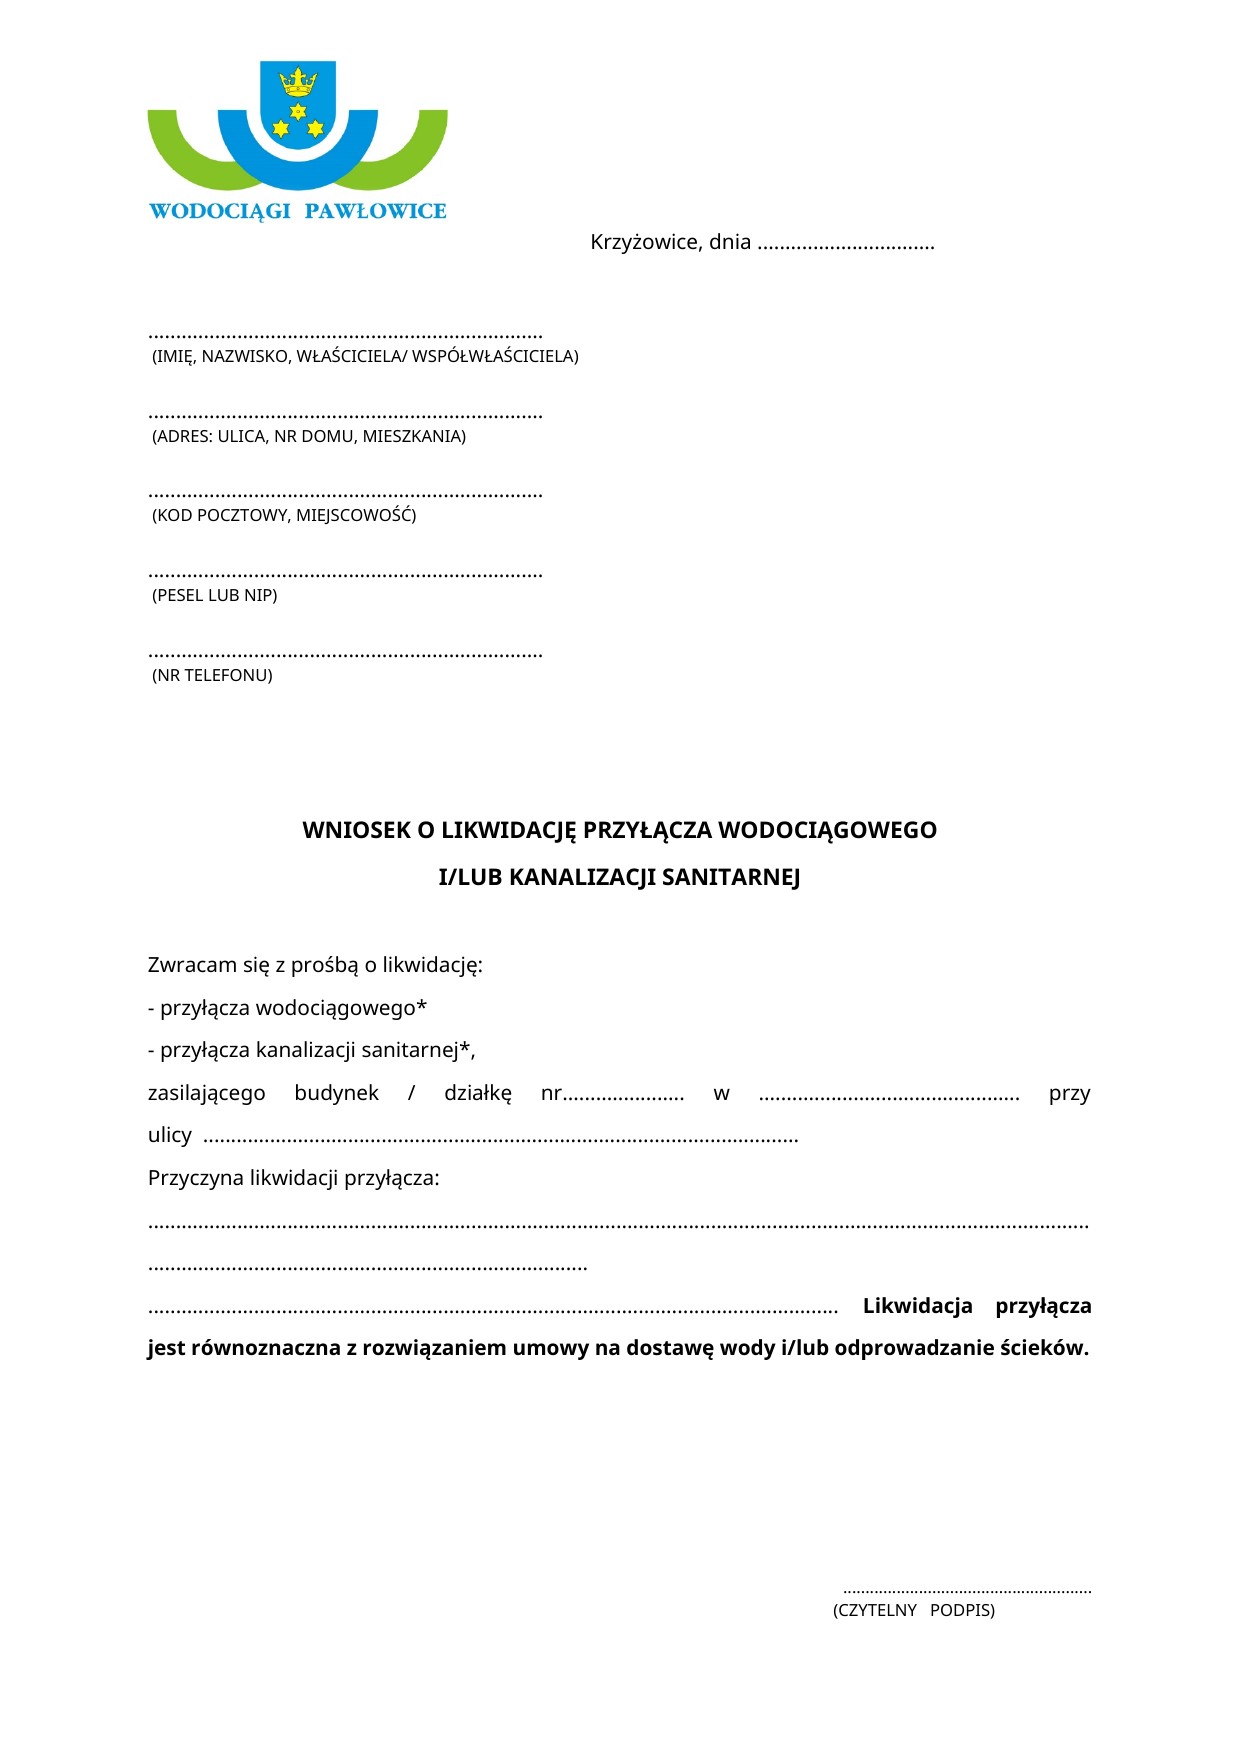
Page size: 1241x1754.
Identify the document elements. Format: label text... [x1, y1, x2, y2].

text ....................................................................... [148, 555, 1093, 583]
text (ADRES: ULICA, NR DOMU, MIESZKANIA) [148, 424, 1093, 447]
text - przyłącza kanalizacji sanitarnej*, [148, 1035, 1093, 1064]
text (PESEL LUB NIP) [148, 583, 1093, 606]
picture [147, 59, 448, 223]
text - przyłącza wodociągowego* [148, 993, 1093, 1021]
text ....................................................................... [148, 396, 1093, 424]
text ....................................................................... [148, 635, 1093, 663]
text ............................................................................................................................ Likwidacja przyłącza jest równoznaczna z rozwiązaniem umowy na dostawę wody i/lub odprowadzanie ścieków. [148, 1291, 1093, 1362]
text ....................................................................... [148, 476, 1093, 504]
text ........................................................................................................................................................................................................................................................ [148, 1206, 1093, 1277]
text ........................................................ [148, 1547, 1093, 1598]
text WNIOSEK O LIKWIDACJĘ PRZYŁĄCZA WODOCIĄGOWEGO [148, 814, 1093, 845]
text (NR TELEFONU) [148, 663, 1093, 686]
text ....................................................................... [148, 316, 1093, 345]
text (IMIĘ, NAZWISKO, WŁAŚCICIELA/ WSPÓŁWŁAŚCICIELA) [148, 345, 1093, 367]
text (KOD POCZTOWY, MIEJSCOWOŚĆ) [148, 504, 1093, 527]
text Zwracam się z prośbą o likwidację: [148, 950, 1093, 978]
text Przyczyna likwidacji przyłącza: [148, 1163, 1093, 1192]
text I/LUB KANALIZACJI SANITARNEJ [148, 861, 1093, 892]
text (CZYTELNY PODPIS) [148, 1598, 1093, 1621]
text zasilającego budynek / działkę nr...................... w ............................................... przy ulicy ........................................................................................................... [148, 1078, 1093, 1149]
